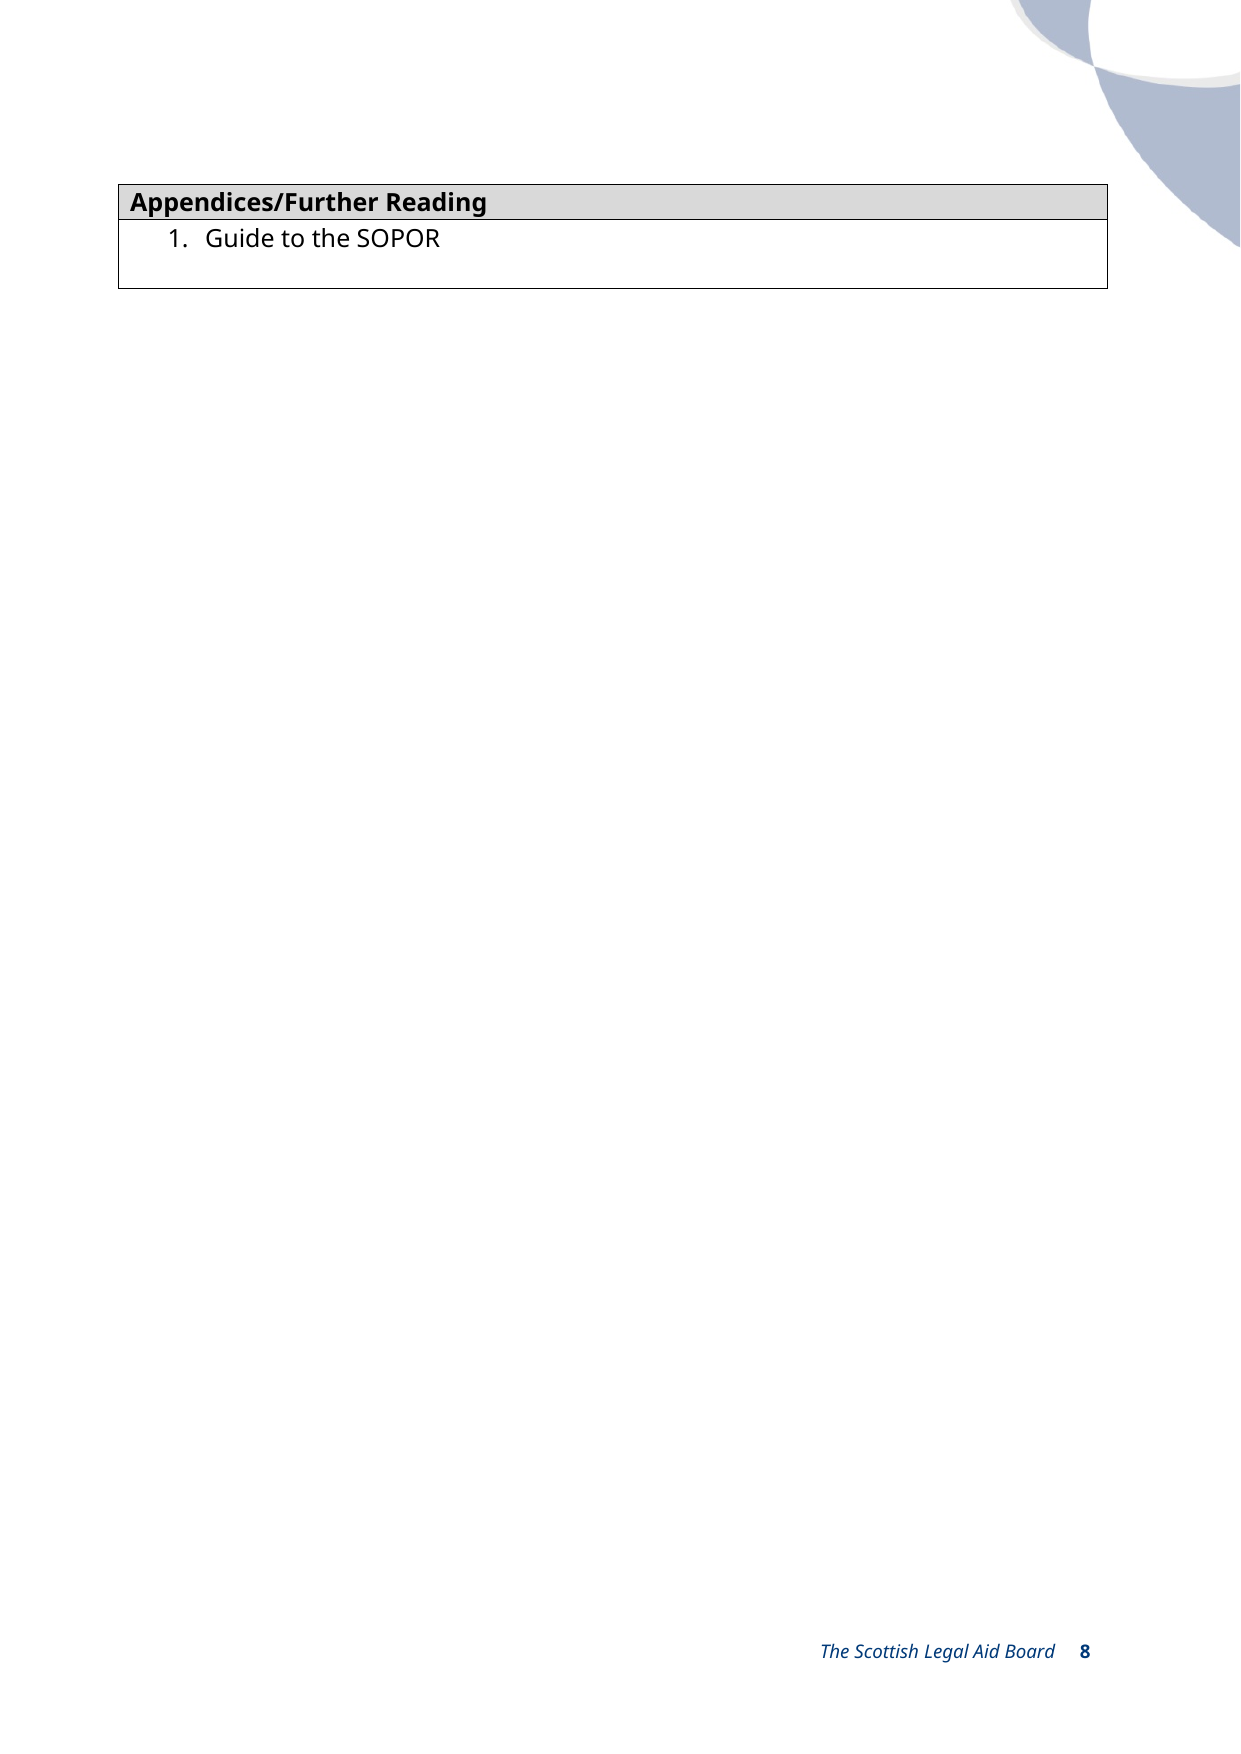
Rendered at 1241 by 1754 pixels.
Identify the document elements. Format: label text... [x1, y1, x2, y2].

table_header Appendices/Further Reading [119, 185, 1107, 219]
table_cell Guide to the SOPOR [119, 220, 1107, 288]
picture [999, 0, 1241, 255]
